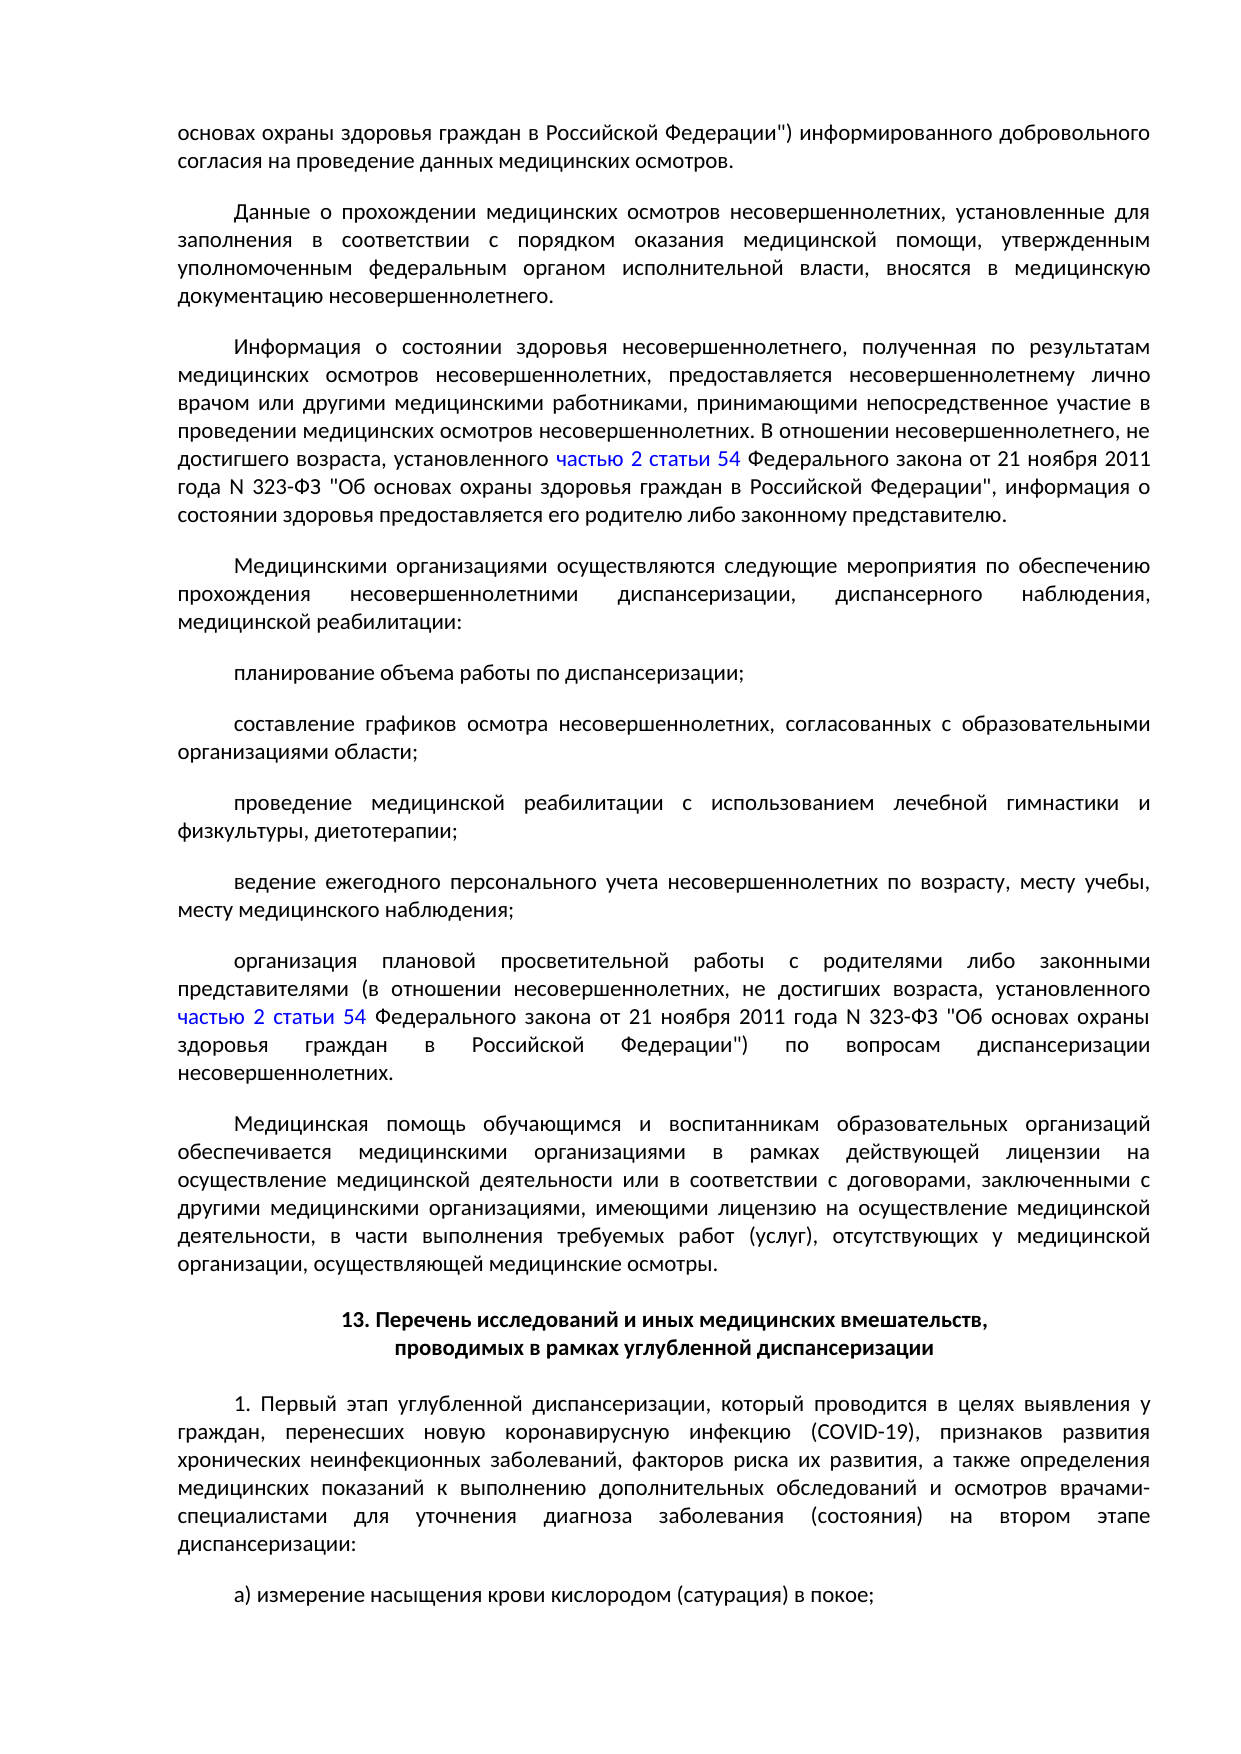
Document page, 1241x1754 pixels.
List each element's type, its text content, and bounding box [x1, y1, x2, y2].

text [177, 118, 1152, 174]
text организация плановой просветительной работы с родителями либо законными представителями (в отношении несовершеннолетних, не достигших возраста, установленного частью 2 статьи 54 Федерального закона от 21 ноября 2011 года N 323-ФЗ "Об основах охраны здоровья граждан в Российской Федерации") по вопросам диспансеризации несовершеннолетних. [177, 946, 1152, 1086]
title 13. Перечень исследований и иных медицинских вмешательств, [177, 1305, 1152, 1333]
text составление графиков осмотра несовершеннолетних, согласованных с образовательными организациями области; [177, 709, 1152, 765]
text Медицинская помощь обучающимся и воспитанникам образовательных организаций обеспечивается медицинскими организациями в рамках действующей лицензии на осуществление медицинской деятельности или в соответствии с договорами, заключенными с другими медицинскими организациями, имеющими лицензию на осуществление медицинской деятельности, в части выполнения требуемых работ (услуг), отсутствующих у медицинской организации, осуществляющей медицинские осмотры. [177, 1109, 1152, 1277]
text Данные о прохождении медицинских осмотров несовершеннолетних, установленные для заполнения в соответствии с порядком оказания медицинской помощи, утвержденным уполномоченным федеральным органом исполнительной власти, вносятся в медицинскую документацию несовершеннолетнего. [177, 197, 1152, 309]
text проведение медицинской реабилитации с использованием лечебной гимнастики и физкультуры, диетотерапии; [177, 788, 1152, 844]
title проводимых в рамках углубленной диспансеризации [177, 1333, 1152, 1361]
text планирование объема работы по диспансеризации; [177, 658, 1152, 686]
text 1. Первый этап углубленной диспансеризации, который проводится в целях выявления у граждан, перенесших новую коронавирусную инфекцию (COVID-19), признаков развития хронических неинфекционных заболеваний, факторов риска их развития, а также определения медицинских показаний к выполнению дополнительных обследований и осмотров врачами-специалистами для уточнения диагноза заболевания (состояния) на втором этапе диспансеризации: [177, 1389, 1152, 1557]
text Медицинскими организациями осуществляются следующие мероприятия по обеспечению прохождения несовершеннолетними диспансеризации, диспансерного наблюдения, медицинской реабилитации: [177, 551, 1152, 635]
text ведение ежегодного персонального учета несовершеннолетних по возрасту, месту учебы, месту медицинского наблюдения; [177, 867, 1152, 923]
text Информация о состоянии здоровья несовершеннолетнего, полученная по результатам медицинских осмотров несовершеннолетних, предоставляется несовершеннолетнему лично врачом или другими медицинскими работниками, принимающими непосредственное участие в проведении медицинских осмотров несовершеннолетних. В отношении несовершеннолетнего, не достигшего возраста, установленного частью 2 статьи 54 Федерального закона от 21 ноября 2011 года N 323-ФЗ "Об основах охраны здоровья граждан в Российской Федерации", информация о состоянии здоровья предоставляется его родителю либо законному представителю. [177, 332, 1152, 528]
text а) измерение насыщения крови кислородом (сатурация) в покое; [177, 1580, 1152, 1608]
